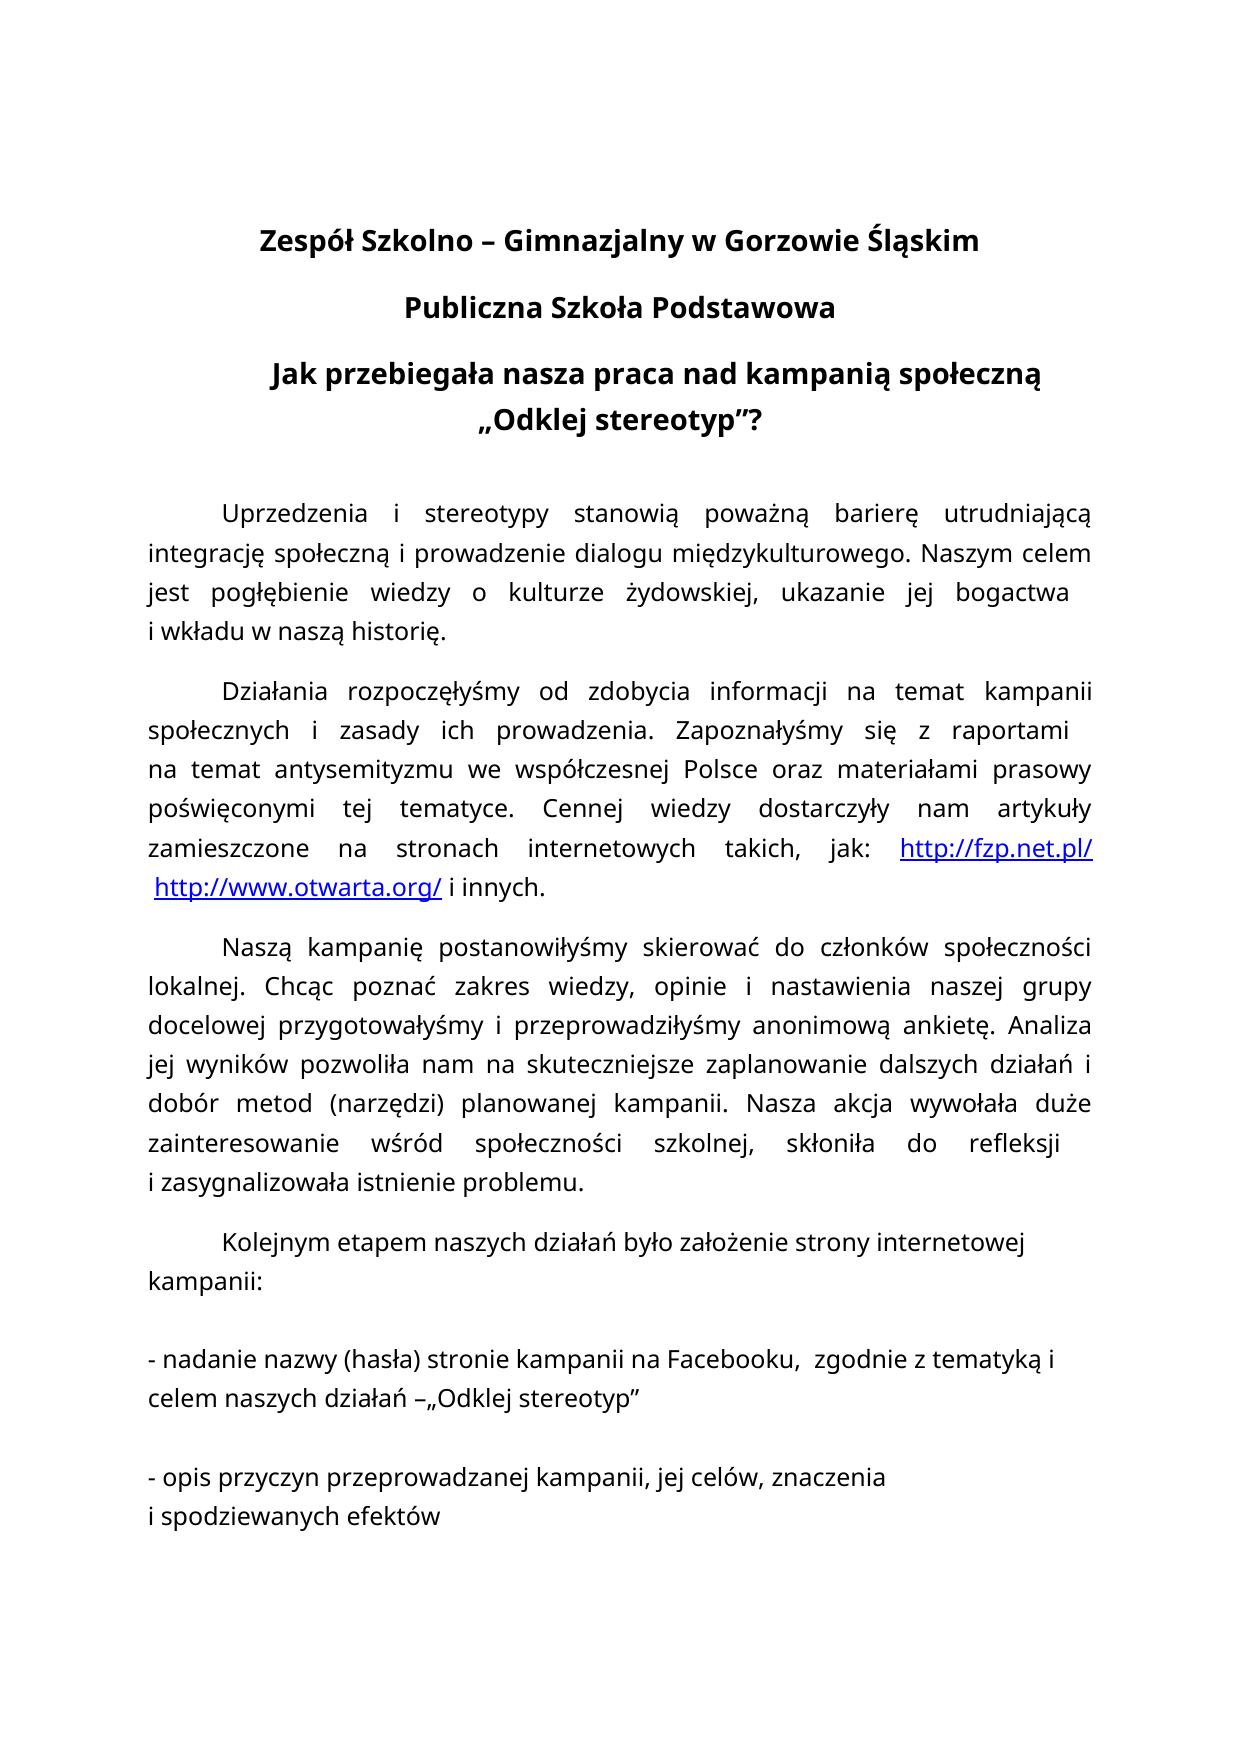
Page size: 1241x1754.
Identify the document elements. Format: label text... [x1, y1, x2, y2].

text Działania rozpoczęłyśmy od zdobycia informacji na temat kampanii społecznych i zasady ich prowadzenia. Zapoznałyśmy się z raportami na temat antysemityzmu we współczesnej Polsce oraz materiałami prasowy poświęconymi tej tematyce. Cennej wiedzy dostarczyły nam artykuły zamieszczone na stronach internetowych takich, jak: http://fzp.net.pl/ http://www.otwarta.org/ i innych. [148, 673, 1093, 903]
text Publiczna Szkoła Podstawowa [148, 287, 1093, 327]
text Zespół Szkolno – Gimnazjalny w Gorzowie Śląskim [148, 221, 1093, 260]
text Uprzedzenia i stereotypy stanowią poważną barierę utrudniającą integrację społeczną i prowadzenie dialogu międzykulturowego. Naszym celem jest pogłębienie wiedzy o kulturze żydowskiej, ukazanie jej bogactwa i wkładu w naszą historię. [148, 496, 1093, 648]
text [148, 1224, 1093, 1572]
text Naszą kampanię postanowiłyśmy skierować do członków społeczności lokalnej. Chcąc poznać zakres wiedzy, opinie i nastawienia naszej grupy docelowej przygotowałyśmy i przeprowadziłyśmy anonimową ankietę. Analiza jej wyników pozwoliła nam na skuteczniejsze zaplanowanie dalszych działań i dobór metod (narzędzi) planowanej kampanii. Nasza akcja wywołała duże zainteresowanie wśród społeczności szkolnej, skłoniła do refleksji i zasygnalizowała istnienie problemu. [148, 929, 1093, 1198]
text Jak przebiegała nasza praca nad kampanią społeczną „Odklej stereotyp”? [148, 353, 1093, 471]
